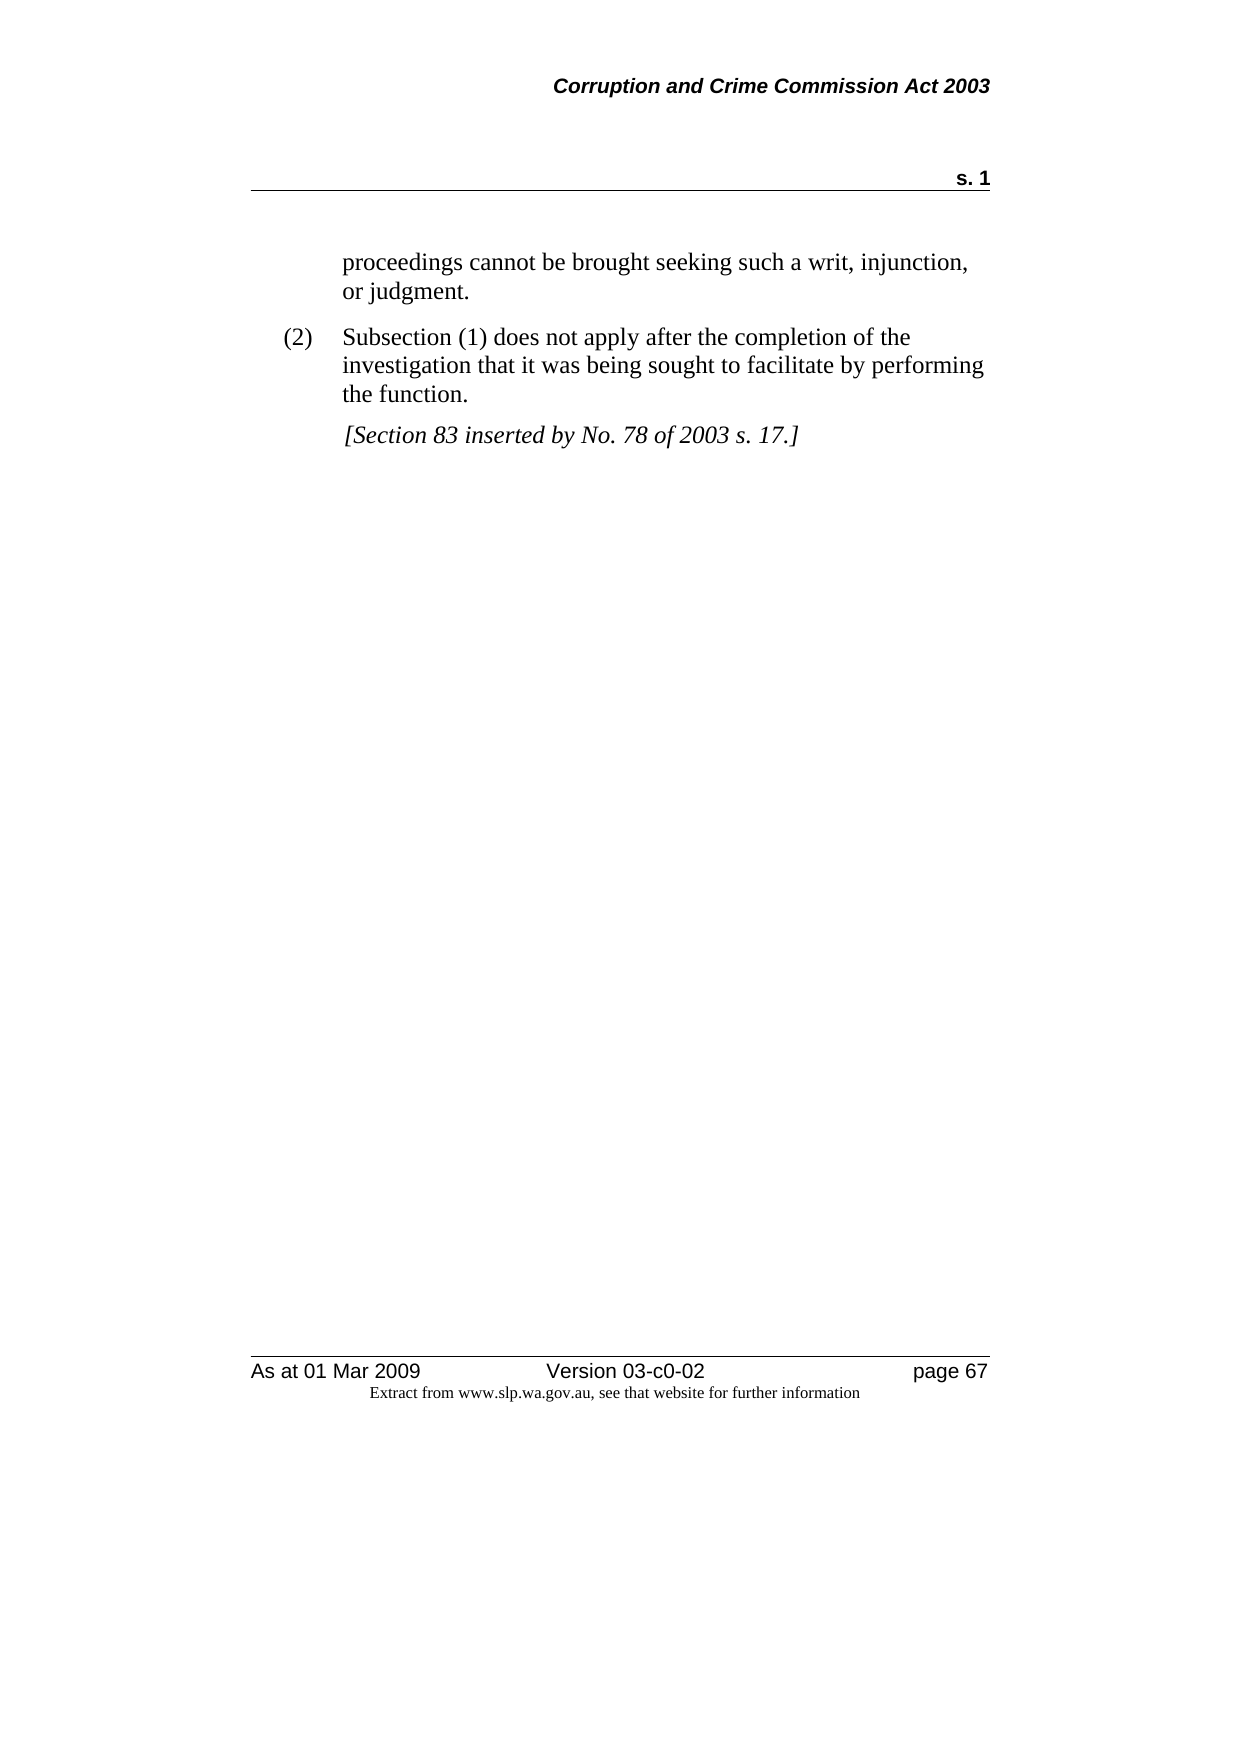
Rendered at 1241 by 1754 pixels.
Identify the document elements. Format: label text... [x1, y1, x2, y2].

text (2) Subsection (1) does not apply after the completion of the investigation that it was being sought to facilitate by performing the function. [251, 322, 990, 408]
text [251, 247, 990, 305]
text [Section 83 inserted by No. 78 of 2003 s. 17.] [251, 420, 990, 449]
